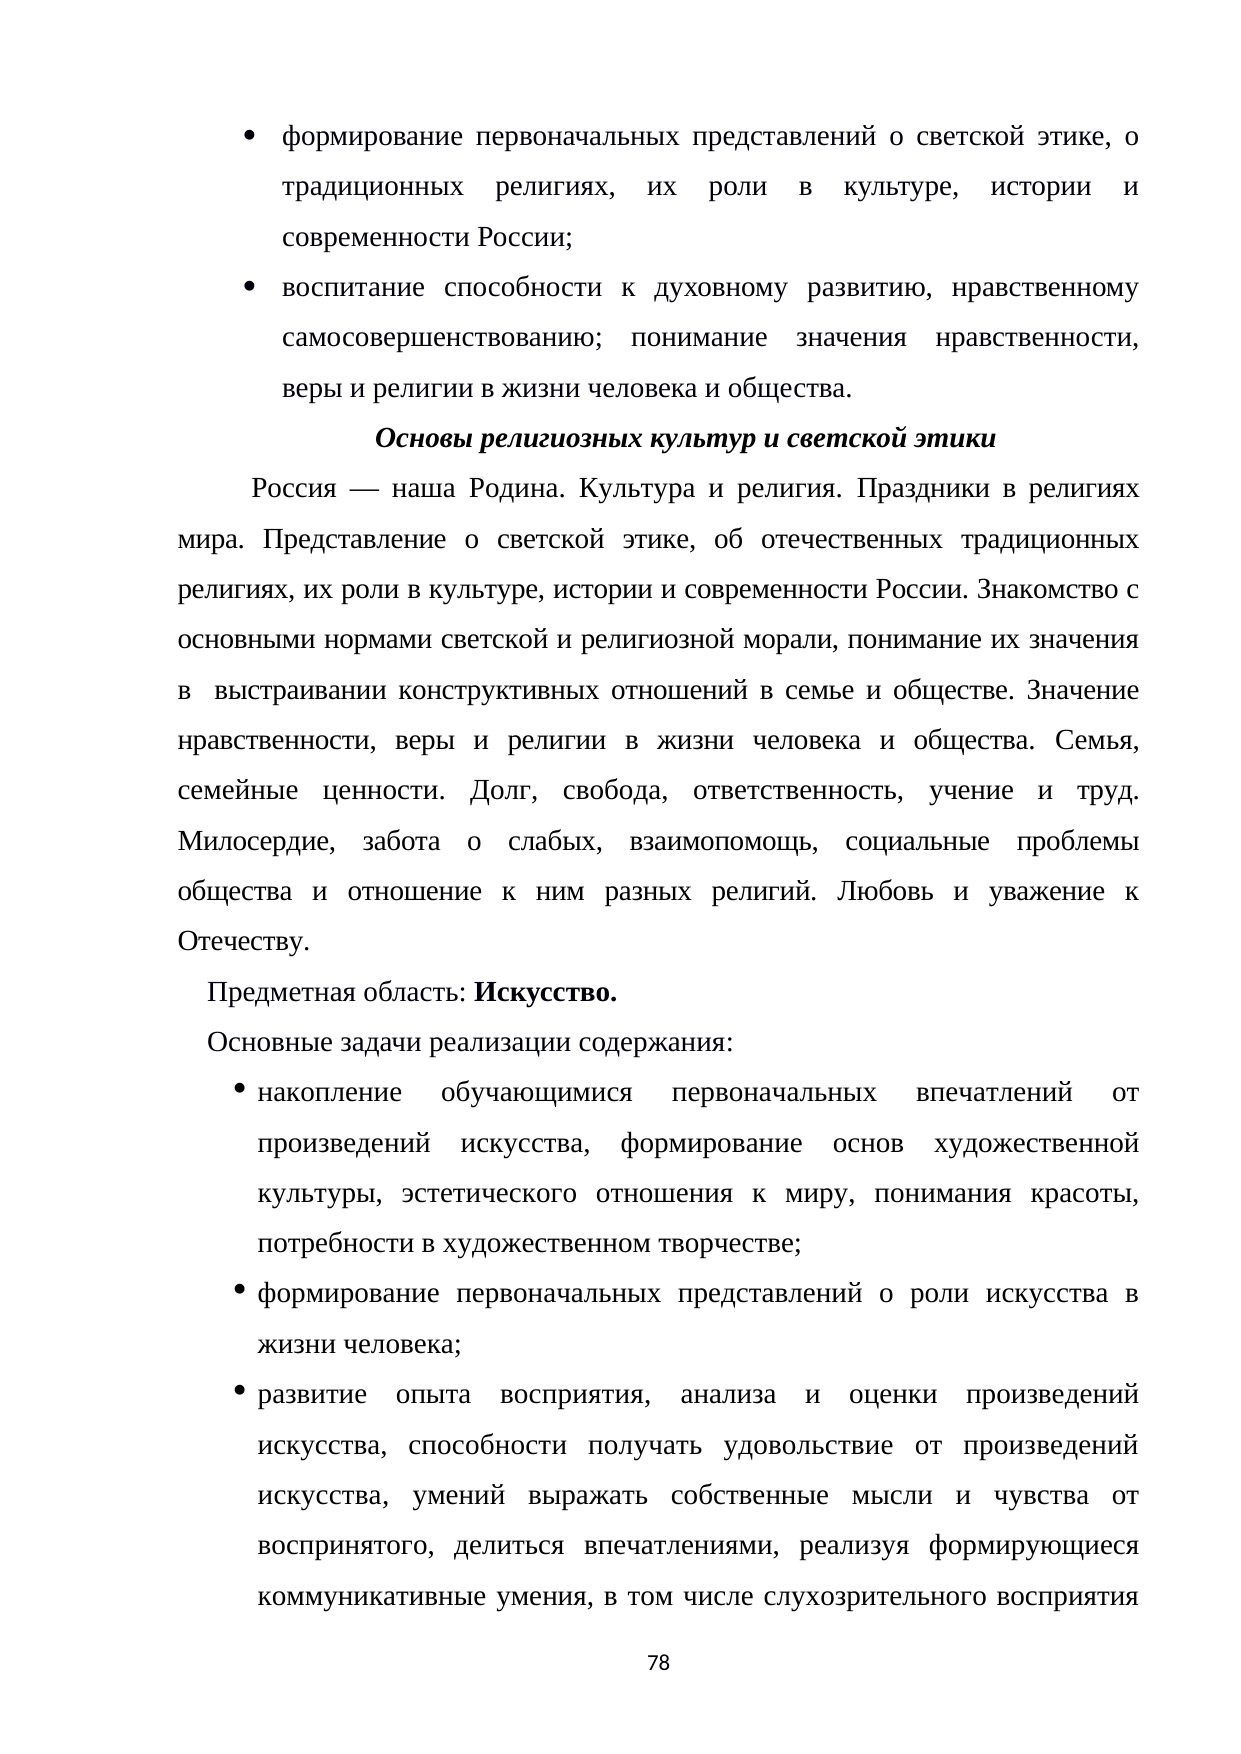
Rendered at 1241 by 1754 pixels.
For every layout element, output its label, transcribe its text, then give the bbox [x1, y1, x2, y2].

text Предметная область: Искусство. [177, 974, 1140, 1007]
list формирование первоначальных представлений о роли искусства в жизни человека; [234, 1276, 1140, 1359]
list накопление обучающимися первоначальных впечатлений от произведений искусства, формирование основ художественной культуры, эстетического отношения к миру, понимания красоты, потребности в художественном творчестве; [234, 1074, 1140, 1259]
list воспитание способности к духовному развитию, нравственному самосовершенствованию; понимание значения нравственности, веры и религии в жизни человека и общества. [244, 269, 1140, 403]
list формирование первоначальных представлений о светской этике, о традиционных религиях, их роли в культуре, истории и современности России; [244, 118, 1140, 252]
text Россия — наша Родина. Культура и религия. Праздники в религиях мира. Представление о светской этике, об отечественных традиционных религиях, их роли в культуре, истории и современности России. Знакомство с основными нормами светской и религиозной морали, понимание их значения в выстраивании конструктивных отношений в семье и обществе. Значение нравственности, веры и религии в жизни человека и общества. Семья, семейные ценности. Долг, свобода, ответственность, учение и труд. Милосердие, забота о слабых, взаимопомощь, социальные проблемы общества и отношение к ним разных религий. Любовь и уважение к Отечеству. [177, 471, 1140, 957]
text Основные задачи реализации содержания: [177, 1024, 1140, 1057]
text Основы религиозных культур и светской этики [177, 420, 1140, 454]
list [234, 1376, 1140, 1611]
